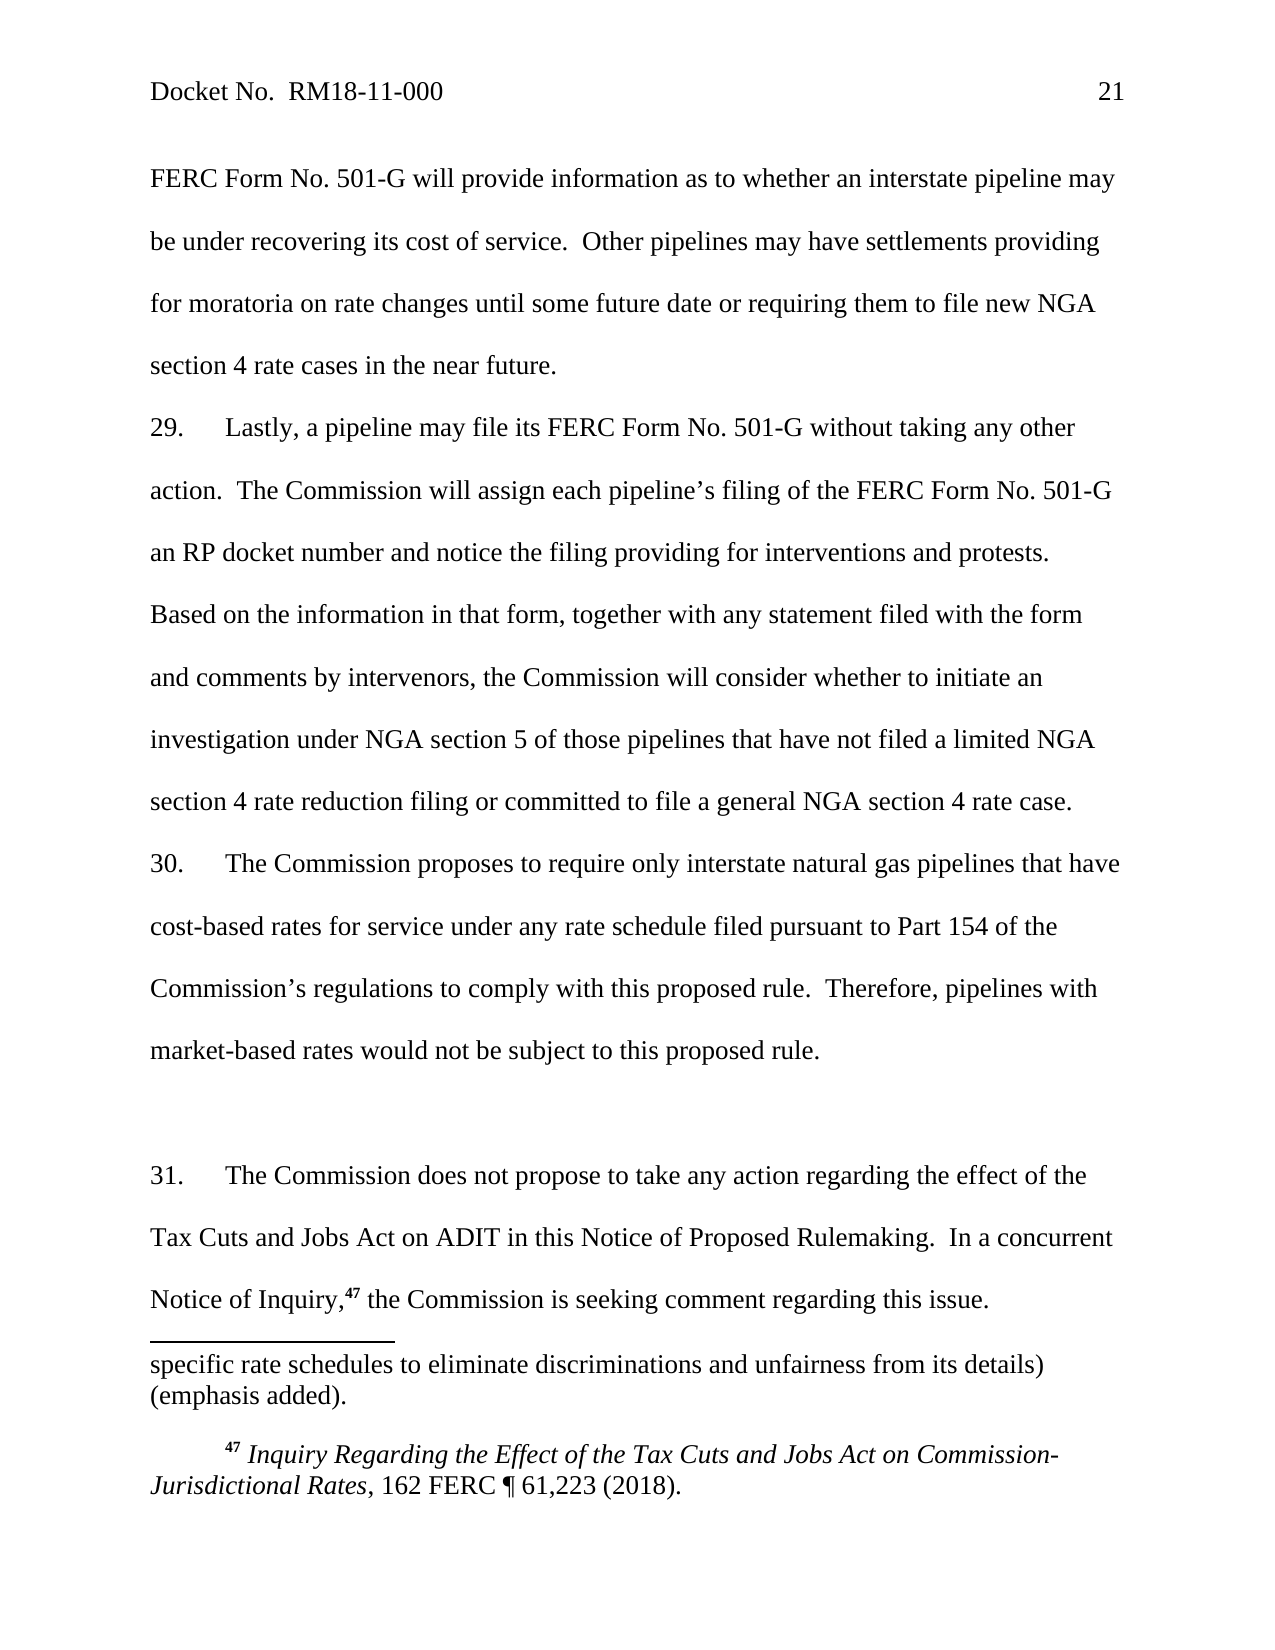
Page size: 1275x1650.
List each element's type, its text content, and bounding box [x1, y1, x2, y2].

text The Commission proposes to require only interstate natural gas pipelines that have cost-based rates for service under any rate schedule filed pursuant to Part 154 of the Commission’s regulations to comply with this proposed rule. Therefore, pipelines with market-based rates would not be subject to this proposed rule. [150, 847, 1125, 1066]
text The Commission does not propose to take any action regarding the effect of the Tax Cuts and Jobs Act on ADIT in this Notice of Proposed Rulemaking. In a concurrent Notice of Inquiry, the Commission is seeking comment regarding this issue. [150, 1159, 1125, 1315]
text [150, 162, 1125, 380]
text Lastly, a pipeline may file its FERC Form No. 501-G without taking any other action. The Commission will assign each pipeline’s filing of the FERC Form No. 501-G an RP docket number and notice the filing providing for interventions and protests. Based on the information in that form, together with any statement filed with the form and comments by intervenors, the Commission will consider whether to initiate an investigation under NGA section 5 of those pipelines that have not filed a limited NGA section 4 rate reduction filing or committed to file a general NGA section 4 rate case. [150, 411, 1125, 816]
